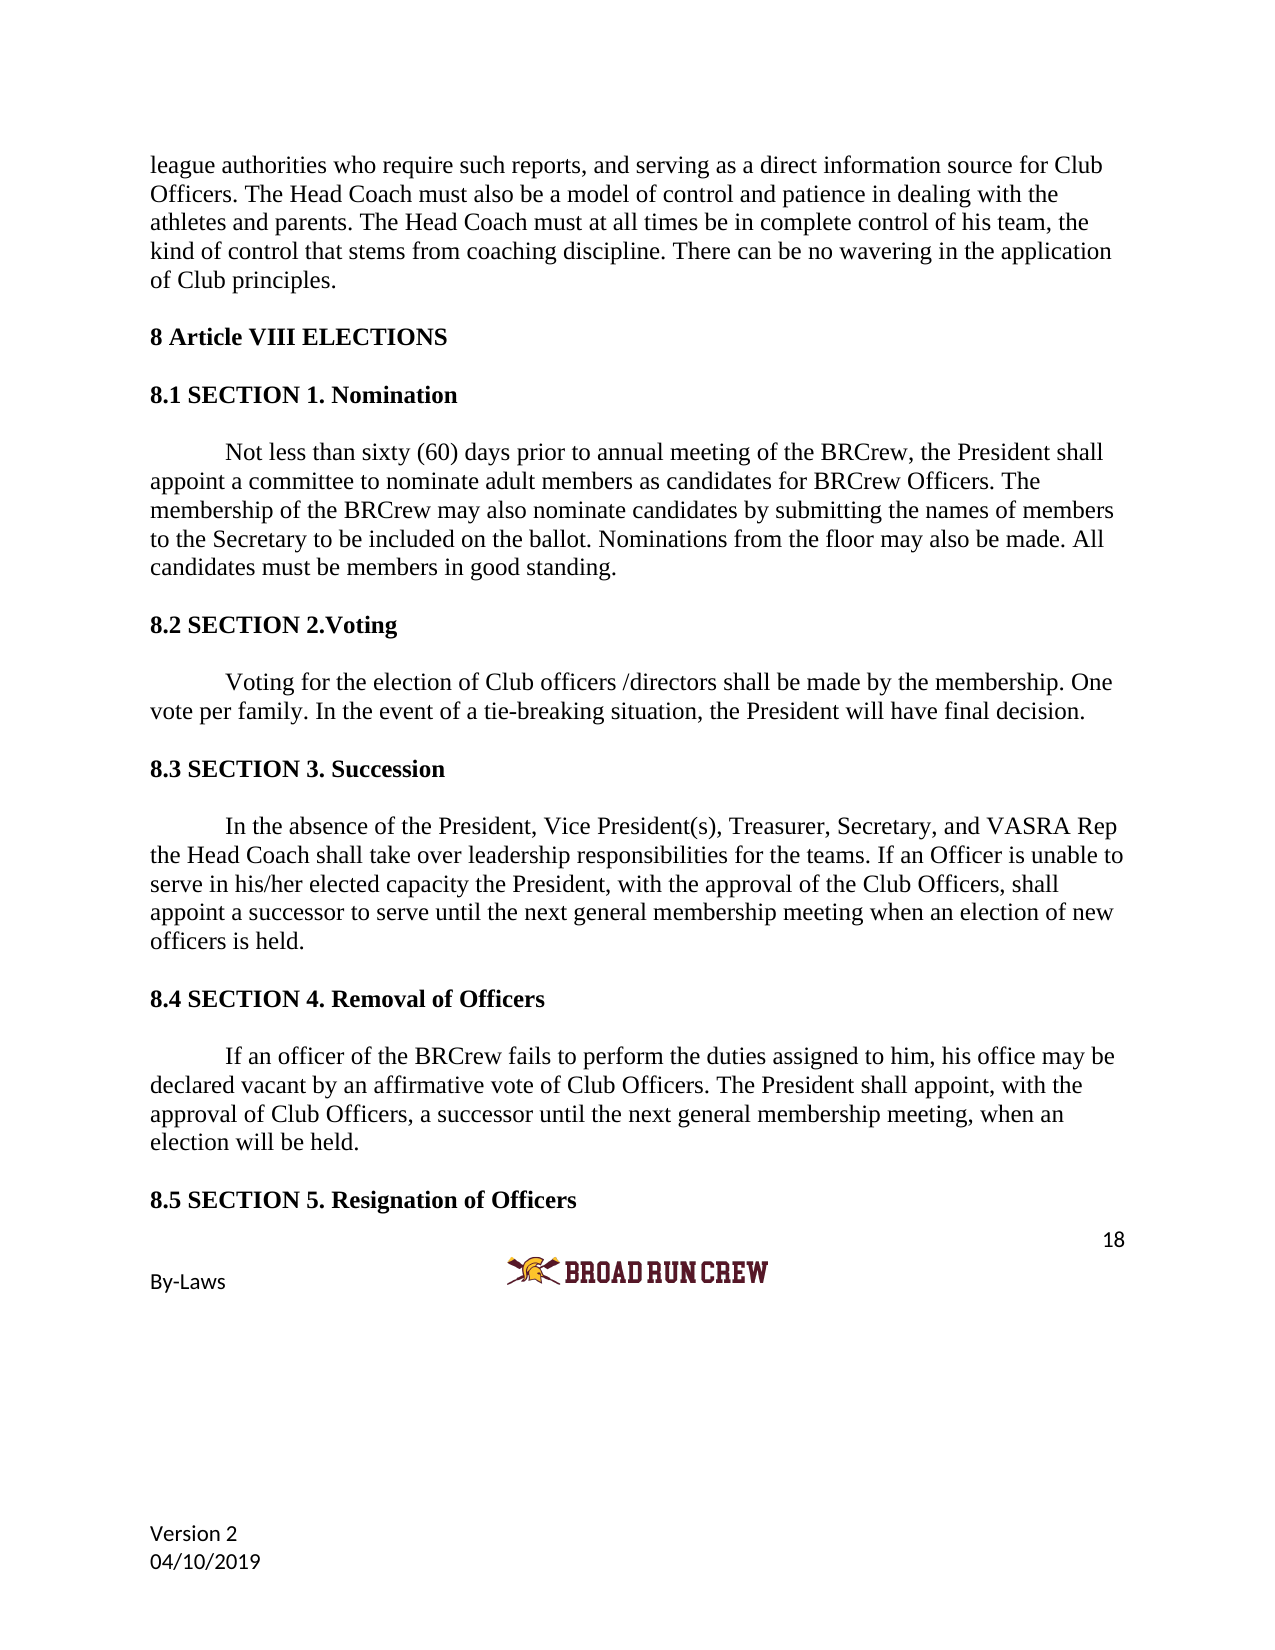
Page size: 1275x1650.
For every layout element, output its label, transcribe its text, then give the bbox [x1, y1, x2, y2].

text 8.2 SECTION 2.Voting [150, 610, 1125, 639]
text 8.1 SECTION 1. Nomination [150, 380, 1125, 409]
picture [504, 1252, 771, 1289]
text Voting for the election of Club officers /directors shall be made by the membership. One vote per family. In the event of a tie-breaking situation, the President will have final decision. [150, 667, 1125, 725]
text 8 Article VIII ELECTIONS [150, 322, 1125, 351]
text candidates must be members in good standing. [150, 552, 1125, 581]
text 8.5 SECTION 5. Resignation of Officers [150, 1185, 1125, 1214]
text election will be held. [150, 1127, 1125, 1156]
text kind of control that stems from coaching discipline. There can be no wavering in the application [150, 236, 1125, 265]
text 8.3 SECTION 3. Succession [150, 754, 1125, 782]
text In the absence of the President, Vice President(s), Treasurer, Secretary, and VASRA Rep the Head Coach shall take over leadership responsibilities for the teams. If an Officer is unable to serve in his/her elected capacity the President, with the approval of the Club Officers, shall appoint a successor to serve until the next general membership meeting when an election of new officers is held. [150, 811, 1125, 955]
text approval of Club Officers, a successor until the next general membership meeting, when an [150, 1099, 1125, 1127]
text Not less than sixty (60) days prior to annual meeting of the BRCrew, the President shall appoint a committee to nominate adult members as candidates for BRCrew Officers. The membership of the BRCrew may also nominate candidates by submitting the names of members to the Secretary to be included on the ballot. Nominations from the floor may also be made. All [150, 437, 1125, 552]
text Officers. The Head Coach must also be a model of control and patience in dealing with the [150, 179, 1125, 207]
text declared vacant by an affirmative vote of Club Officers. The President shall appoint, with the [150, 1070, 1125, 1099]
text of Club principles. [150, 265, 1125, 294]
text athletes and parents. The Head Coach must at all times be in complete control of his team, the [150, 207, 1125, 236]
text league authorities who require such reports, and serving as a direct information source for Club [150, 150, 1125, 179]
text If an officer of the BRCrew fails to perform the duties assigned to him, his office may be [150, 1041, 1125, 1070]
text 8.4 SECTION 4. Removal of Officers [150, 984, 1125, 1012]
